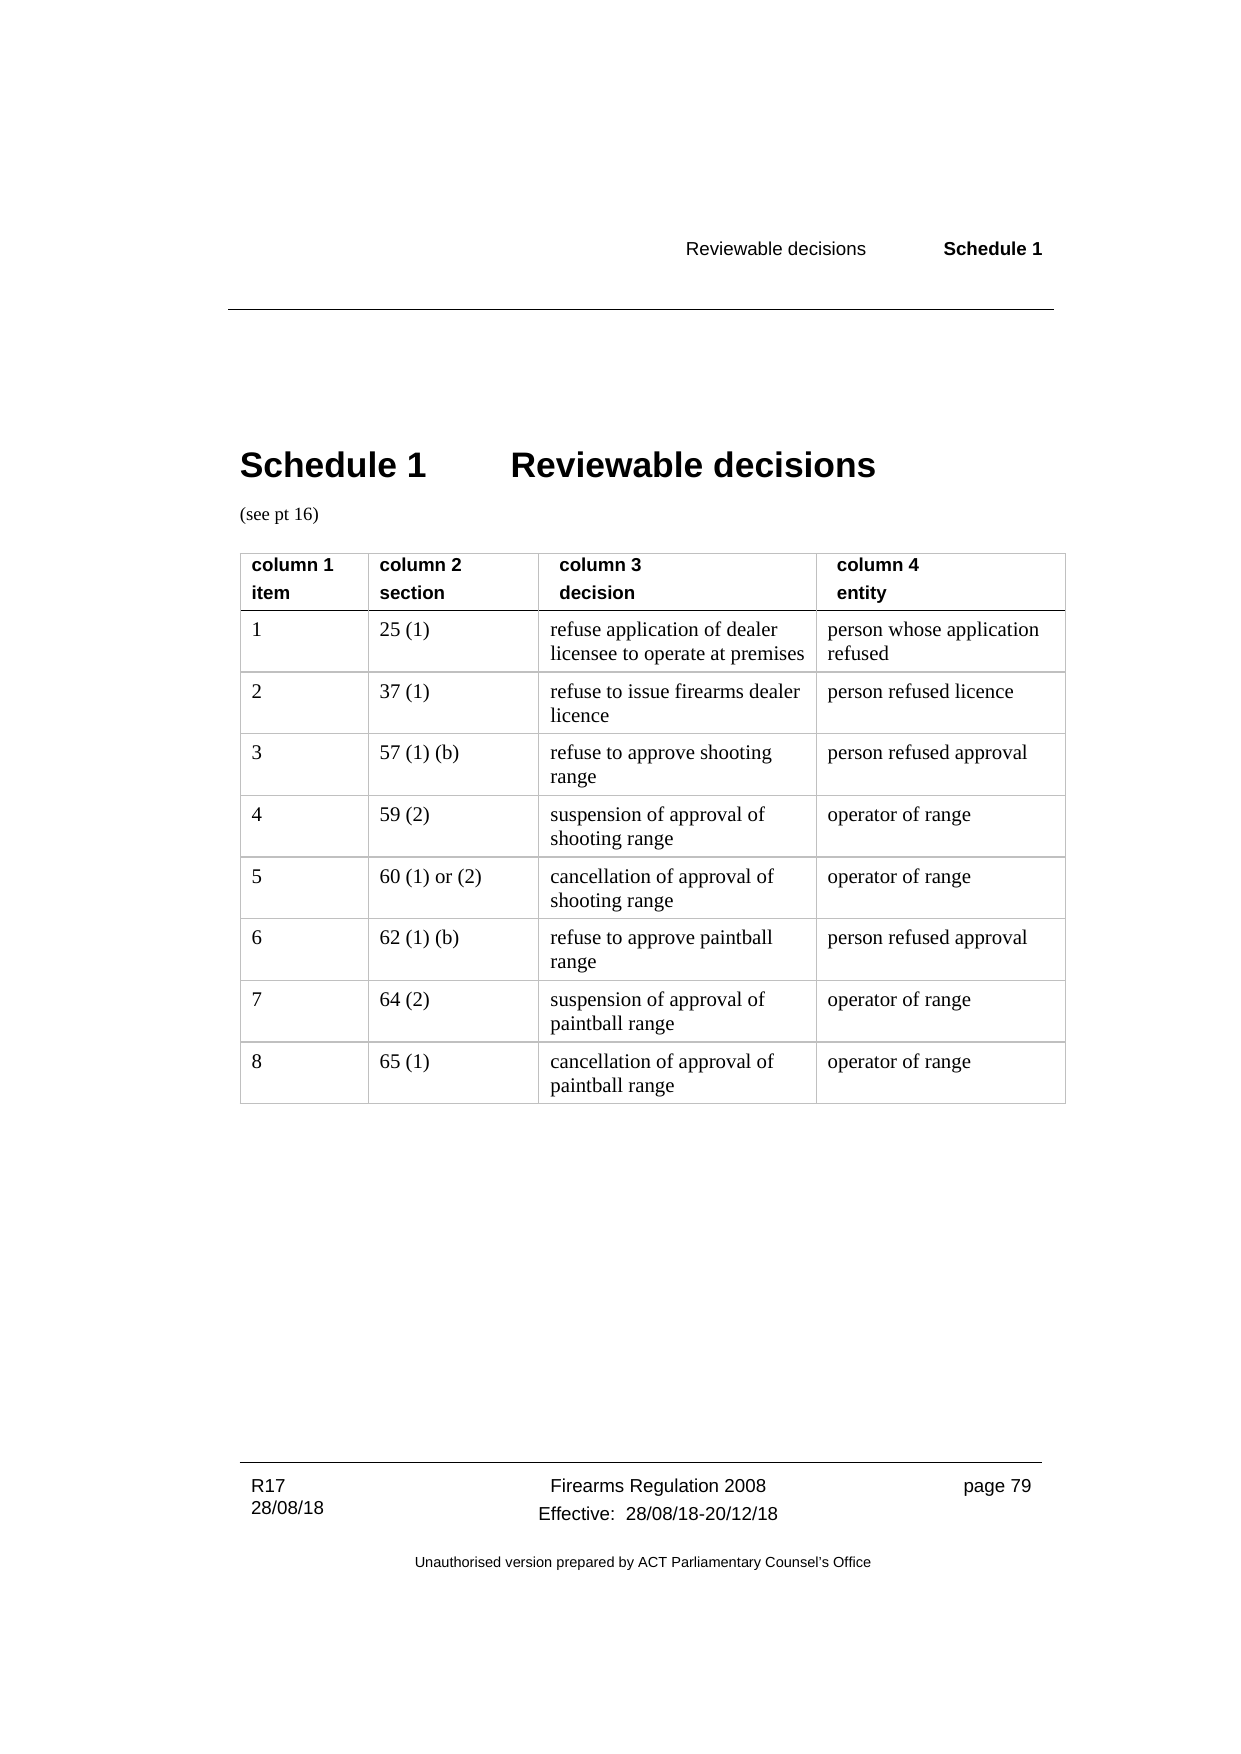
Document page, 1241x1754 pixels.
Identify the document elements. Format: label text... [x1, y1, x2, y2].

text (see pt 16) [239, 503, 1042, 524]
table_cell cancellation of approval of paintball range [539, 1043, 816, 1103]
table_cell 25 (1) [369, 611, 538, 671]
table_header column 1 item [241, 554, 368, 610]
table_cell suspension of approval of shooting range [539, 796, 816, 856]
table_header column 4 entity [817, 554, 1065, 610]
table_cell refuse to issue firearms dealer licence [539, 673, 816, 733]
table_cell 59 (2) [369, 796, 538, 856]
table_cell 8 [241, 1043, 368, 1103]
table_cell cancellation of approval of shooting range [539, 858, 816, 918]
table_cell person refused approval [817, 734, 1065, 795]
table_cell 1 [241, 611, 368, 671]
table_header column 3 decision [539, 554, 816, 610]
table_cell person refused approval [817, 919, 1065, 980]
subtitle Schedule 1 Reviewable decisions [239, 444, 1042, 484]
table_cell 5 [241, 858, 368, 918]
table_cell 60 (1) or (2) [369, 858, 538, 918]
table_cell operator of range [817, 1043, 1065, 1103]
table_cell 3 [241, 734, 368, 795]
table_cell refuse application of dealer licensee to operate at premises [539, 611, 816, 671]
table_cell 57 (1) (b) [369, 734, 538, 795]
table_cell refuse to approve shooting range [539, 734, 816, 795]
table_cell 64 (2) [369, 981, 538, 1041]
table_cell refuse to approve paintball range [539, 919, 816, 980]
table_cell 2 [241, 673, 368, 733]
table_cell 6 [241, 919, 368, 980]
table_cell operator of range [817, 858, 1065, 918]
table_cell operator of range [817, 796, 1065, 856]
table_cell 37 (1) [369, 673, 538, 733]
table_cell 62 (1) (b) [369, 919, 538, 980]
table_cell 65 (1) [369, 1043, 538, 1103]
table_cell person whose application refused [817, 611, 1065, 671]
table_cell 4 [241, 796, 368, 856]
table_header column 2 section [369, 554, 538, 610]
table_cell suspension of approval of paintball range [539, 981, 816, 1041]
table_cell 7 [241, 981, 368, 1041]
table_cell operator of range [817, 981, 1065, 1041]
table_cell person refused licence [817, 673, 1065, 733]
